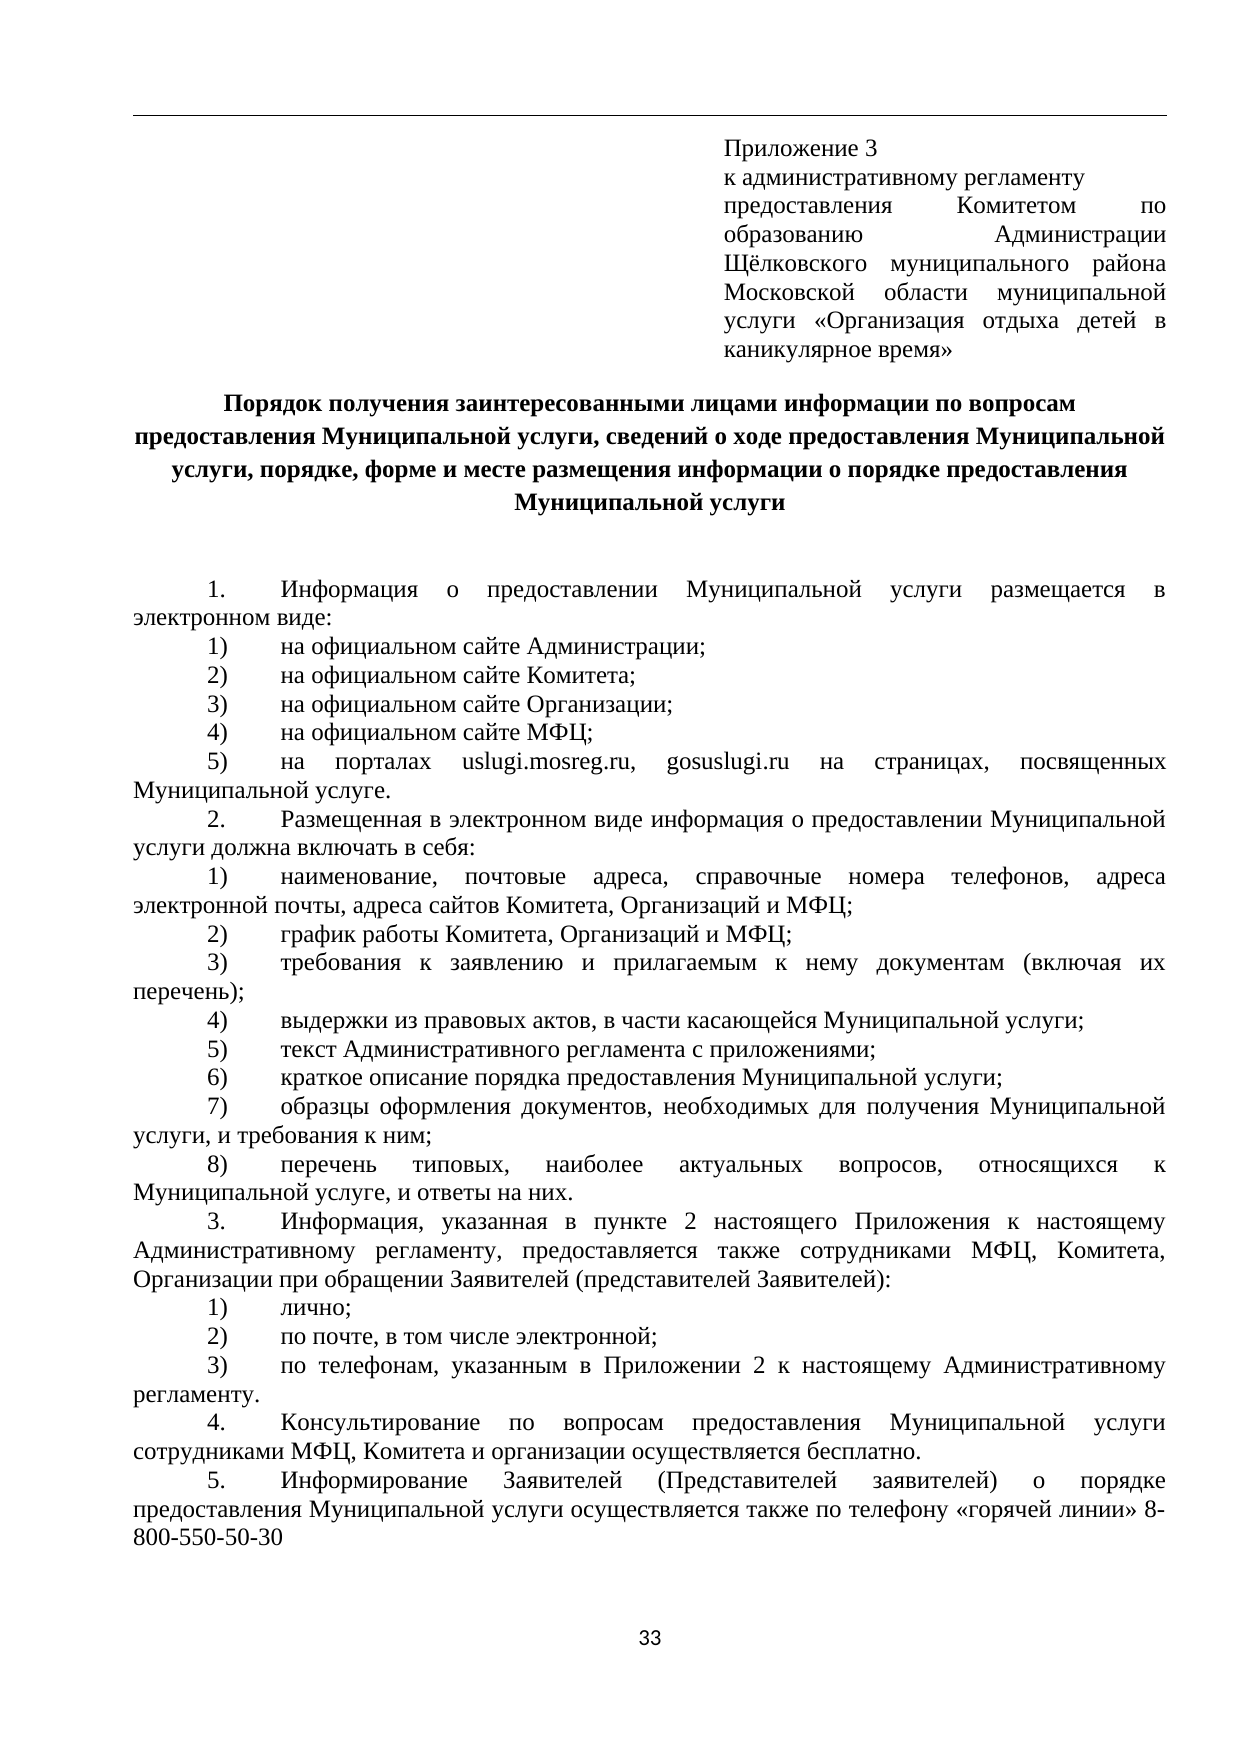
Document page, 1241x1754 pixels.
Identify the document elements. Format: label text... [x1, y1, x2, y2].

text Информация, указанная в пункте 2 настоящего Приложения к настоящему Административному регламенту, предоставляется также сотрудниками МФЦ, Комитета, Организации при обращении Заявителей (представителей Заявителей): [133, 1206, 1167, 1292]
list выдержки из правовых актов, в части касающейся Муниципальной услуги; [133, 1005, 1167, 1034]
text Консультирование по вопросам предоставления Муниципальной услуги сотрудниками МФЦ, Комитета и организации осуществляется бесплатно. [133, 1407, 1167, 1465]
text Порядок получения заинтересованными лицами информации по вопросам предоставления Муниципальной услуги, сведений о ходе предоставления Муниципальной услуги, порядке, форме и месте размещения информации о порядке предоставления Муниципальной услуги [133, 388, 1167, 516]
list график работы Комитета, Организаций и МФЦ; [133, 919, 1167, 947]
list краткое описание порядка предоставления Муниципальной услуги; [133, 1062, 1167, 1091]
list на порталах uslugi.mosreg.ru, gosuslugi.ru на страницах, посвященных Муниципальной услуге. [133, 746, 1167, 804]
list на официальном сайте Комитета; [133, 660, 1167, 689]
list на официальном сайте Администрации; [133, 631, 1167, 660]
text Размещенная в электронном виде информация о предоставлении Муниципальной услуги должна включать в себя: [133, 804, 1167, 861]
text к административному регламенту [723, 162, 1167, 190]
list по телефонам, указанным в Приложении 2 к настоящему Административному регламенту. [133, 1350, 1167, 1407]
list образцы оформления документов, необходимых для получения Муниципальной услуги, и требования к ним; [133, 1091, 1167, 1149]
list лично; [133, 1292, 1167, 1321]
list на официальном сайте Организации; [133, 689, 1167, 717]
text Информация о предоставлении Муниципальной услуги размещается в электронном виде: [133, 574, 1167, 631]
list наименование, почтовые адреса, справочные номера телефонов, адреса электронной почты, адреса сайтов Комитета, Организаций и МФЦ; [133, 861, 1167, 919]
list на официальном сайте МФЦ; [133, 717, 1167, 746]
list по почте, в том числе электронной; [133, 1321, 1167, 1350]
text предоставления Комитетом по образованию Администрации Щёлковского муниципального района Московской области муниципальной услуги «Организация отдыха детей в каникулярное время» [723, 190, 1167, 363]
list текст Административного регламента с приложениями; [133, 1034, 1167, 1062]
list перечень типовых, наиболее актуальных вопросов, относящихся к Муниципальной услуге, и ответы на них. [133, 1149, 1167, 1206]
text Информирование Заявителей (Представителей заявителей) о порядке предоставления Муниципальной услуги осуществляется также по телефону «горячей линии» 8-800-550-50-30 [133, 1465, 1167, 1551]
list требования к заявлению и прилагаемым к нему документам (включая их перечень); [133, 947, 1167, 1005]
text Приложение 3 [723, 133, 1167, 162]
